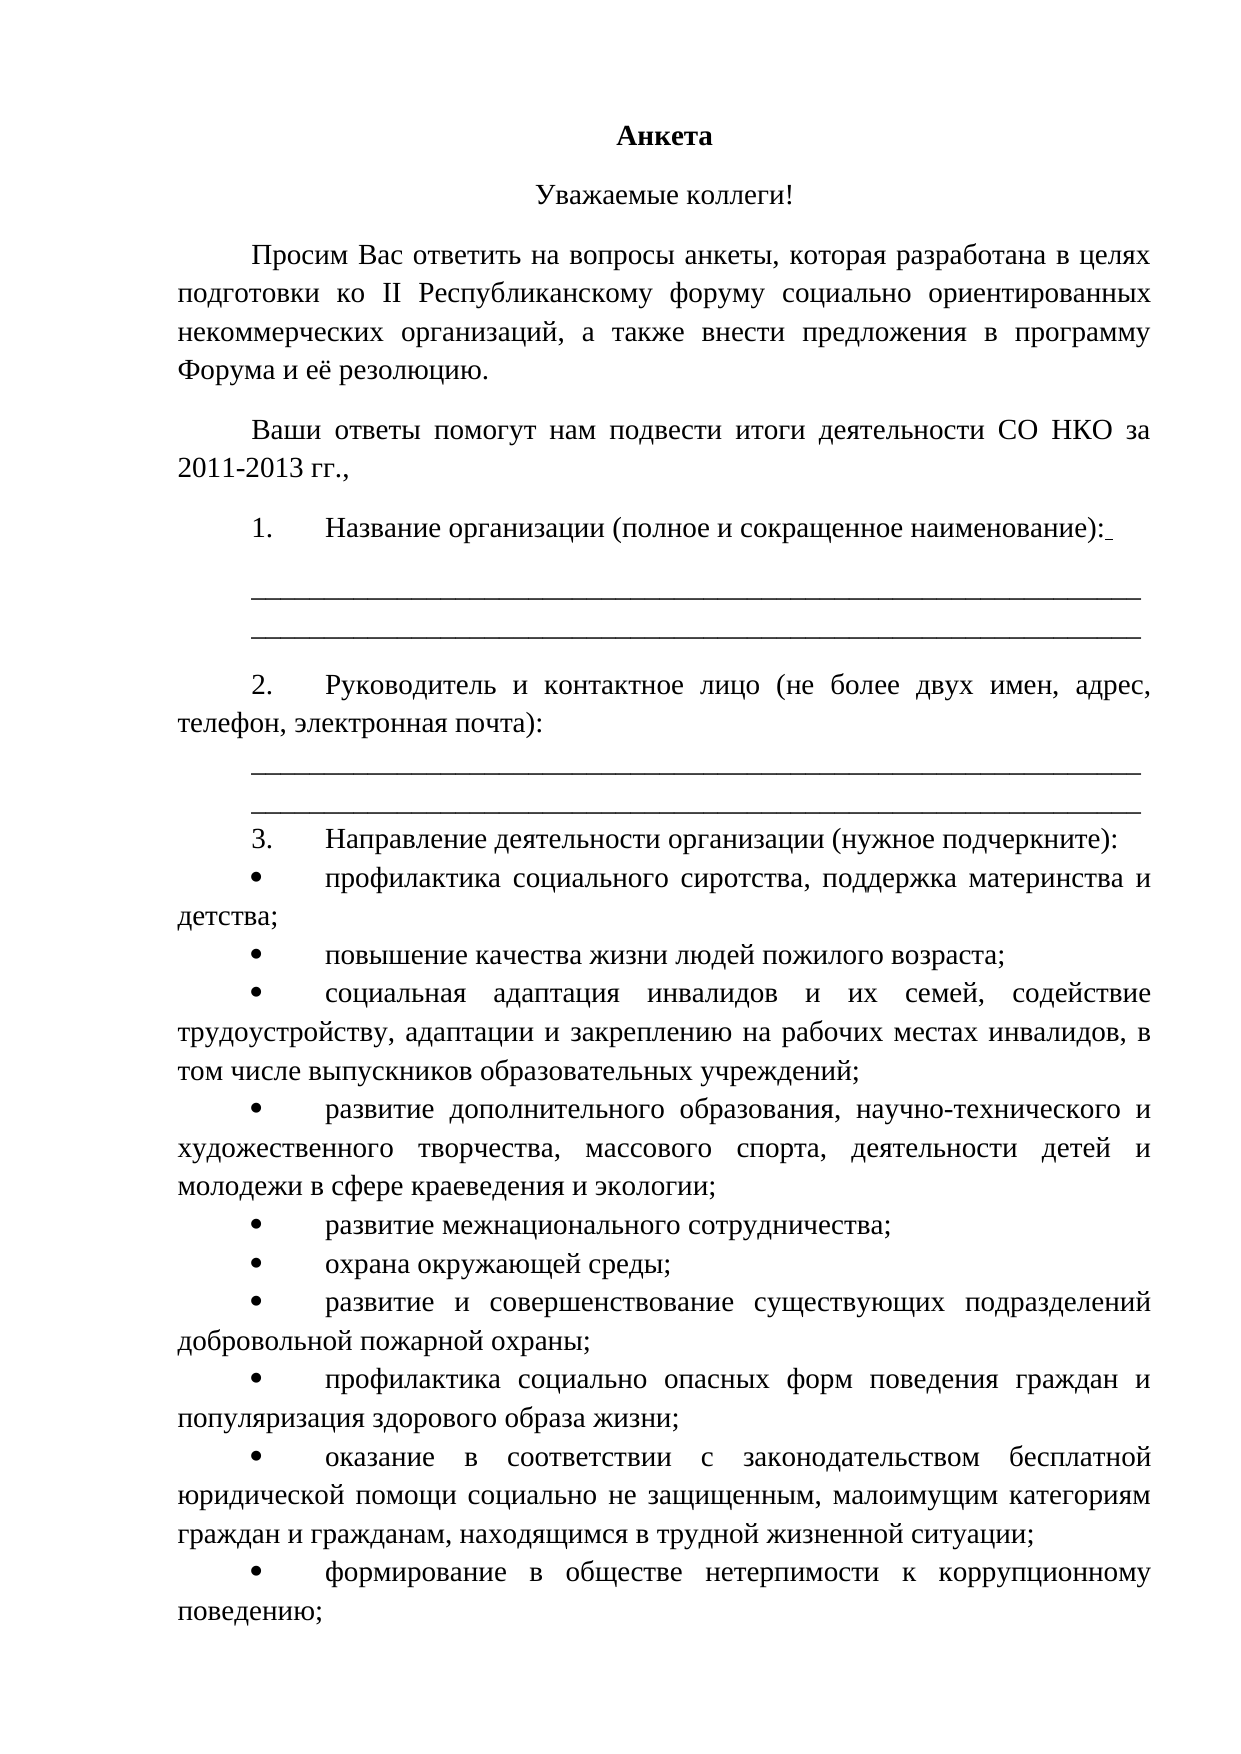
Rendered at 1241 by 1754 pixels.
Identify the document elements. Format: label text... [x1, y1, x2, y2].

list повышение качества жизни людей пожилого возраста; [177, 937, 1152, 971]
text Ваши ответы помогут нам подвести итоги деятельности СО НКО за 2011-2013 гг., [177, 412, 1152, 484]
list развитие дополнительного образования, научно-технического и художественного творчества, массового спорта, деятельности детей и молодежи в сфере краеведения и экологии; [177, 1091, 1152, 1202]
list оказание в соответствии с законодательством бесплатной юридической помощи социально не защищенным, малоимущим категориям граждан и гражданам, находящимся в трудной жизненной ситуации; [177, 1439, 1152, 1549]
text Просим Вас ответить на вопросы анкеты, которая разработана в целях подготовки ко II Республиканскому форуму социально ориентированных некоммерческих организаций, а также внести предложения в программу Форума и её резолюцию. [177, 237, 1152, 386]
list развитие межнационального сотрудничества; [177, 1207, 1152, 1241]
text Уважаемые коллеги! [177, 177, 1152, 211]
list __________________________________________________________________________________________________________________________ [251, 744, 1152, 816]
list Руководитель и контактное лицо (не более двух имен, адрес, телефон, электронная почта): [177, 667, 1152, 739]
list профилактика социального сиротства, поддержка материнства и детства; [177, 860, 1152, 932]
list Направление деятельности организации (нужное подчеркните): [177, 821, 1152, 855]
text __________________________________________________________________________________________________________________________ [251, 569, 1152, 641]
list развитие и совершенствование существующих подразделений добровольной пожарной охраны; [177, 1284, 1152, 1357]
list профилактика социально опасных форм поведения граждан и популяризация здорового образа жизни; [177, 1362, 1152, 1434]
text Анкета [177, 118, 1152, 152]
list формирование в обществе нетерпимости к коррупционному поведению; [177, 1554, 1152, 1627]
list Название организации (полное и сокращенное наименование): [177, 510, 1152, 543]
list охрана окружающей среды; [177, 1246, 1152, 1279]
list социальная адаптация инвалидов и их семей, содействие трудоустройству, адаптации и закреплению на рабочих местах инвалидов, в том числе выпускников образовательных учреждений; [177, 976, 1152, 1086]
